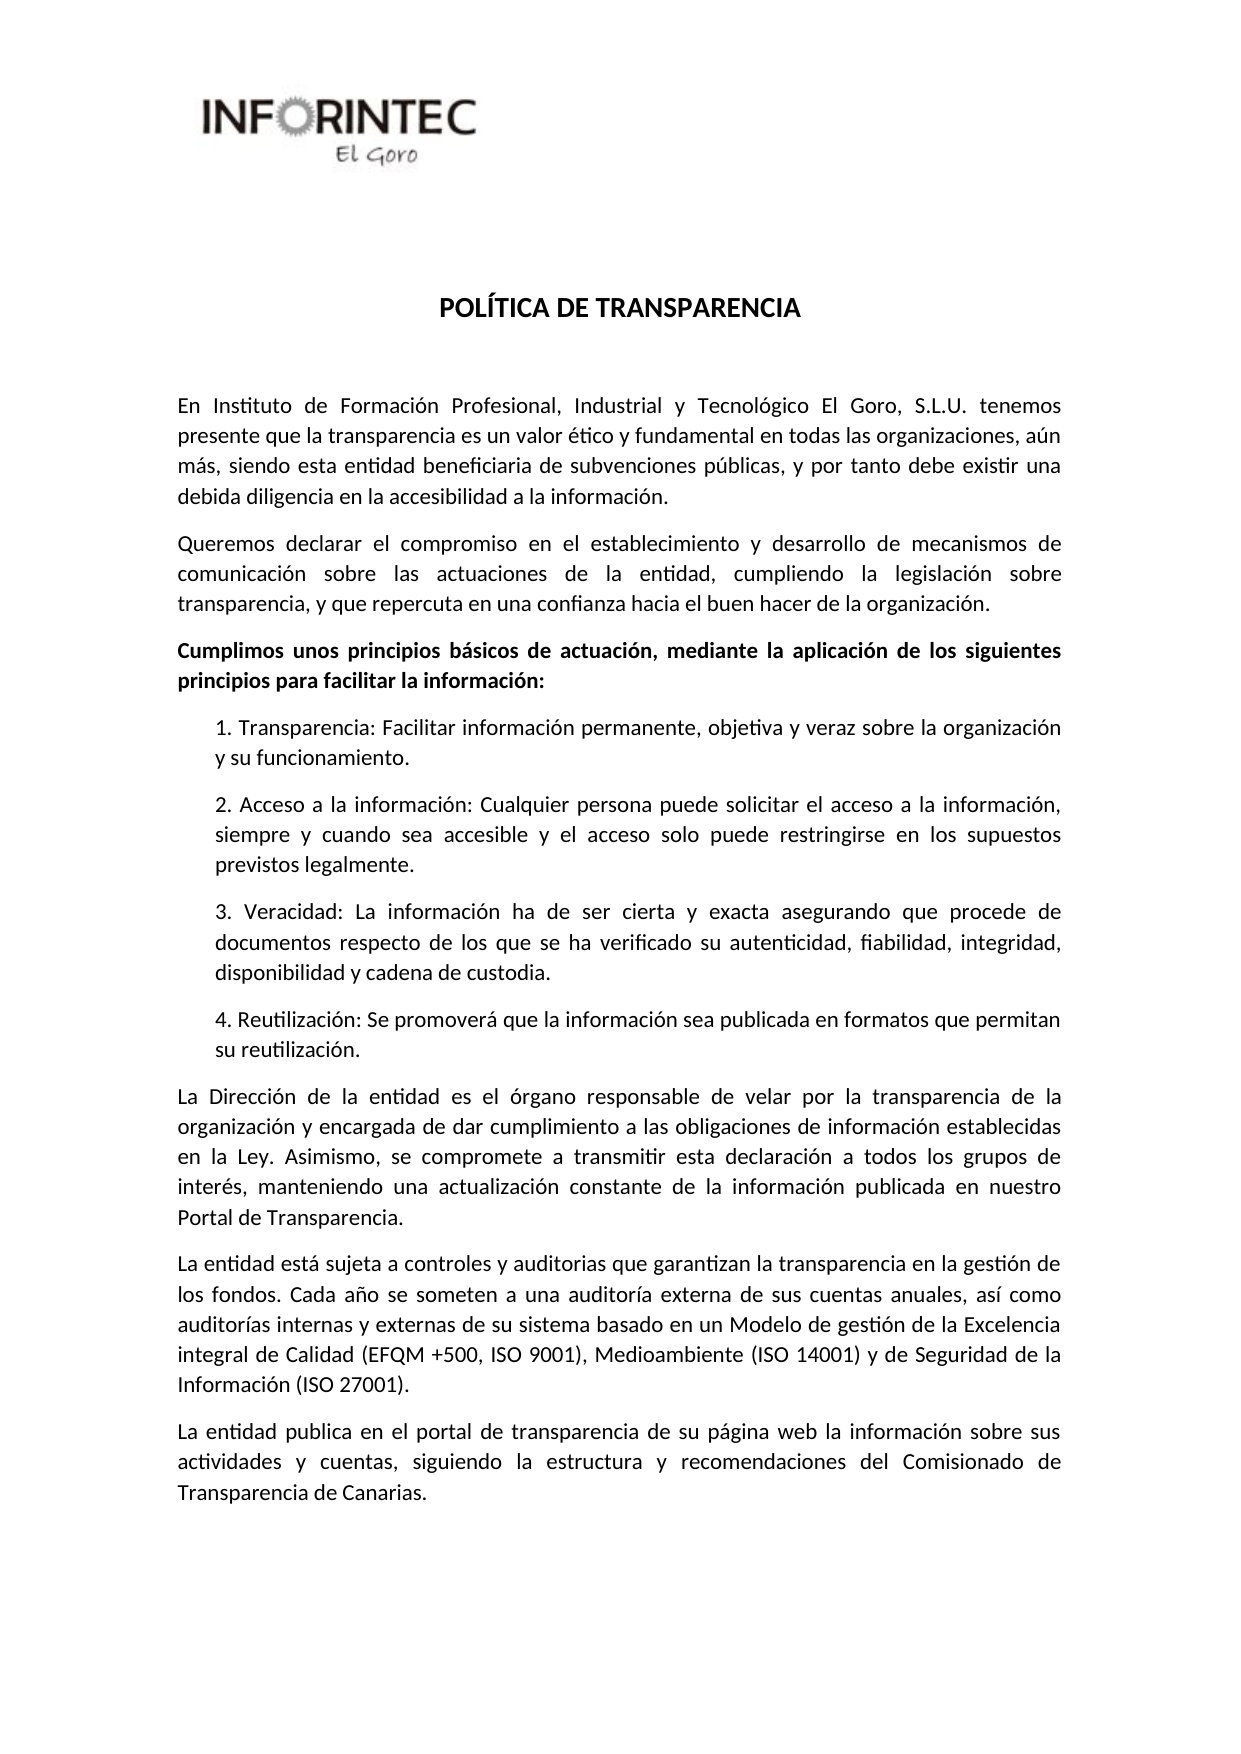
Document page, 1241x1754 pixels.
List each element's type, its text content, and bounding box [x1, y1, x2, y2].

text 4. Reutilización: Se promoverá que la información sea publicada en formatos que permitan su reutilización. [215, 1005, 1063, 1063]
text POLÍTICA DE TRANSPARENCIA [177, 289, 1063, 325]
text 3. Veracidad: La información ha de ser cierta y exacta asegurando que procede de documentos respecto de los que se ha verificado su autenticidad, fiabilidad, integridad, disponibilidad y cadena de custodia. [215, 897, 1063, 986]
text La entidad está sujeta a controles y auditorias que garantizan la transparencia en la gestión de los fondos. Cada año se someten a una auditoría externa de sus cuentas anuales, así como auditorías internas y externas de su sistema basado en un Modelo de gestión de la Excelencia integral de Calidad (EFQM +500, ISO 9001), Medioambiente (ISO 14001) y de Seguridad de la Información (ISO 27001). [177, 1249, 1063, 1398]
text 1. Transparencia: Facilitar información permanente, objetiva y veraz sobre la organización y su funcionamiento. [215, 713, 1063, 771]
text Cumplimos unos principios básicos de actuación, mediante la aplicación de los siguientes principios para facilitar la información: [177, 636, 1063, 694]
text 2. Acceso a la información: Cualquier persona puede solicitar el acceso a la información, siempre y cuando sea accesible y el acceso solo puede restringirse en los supuestos previstos legalmente. [215, 790, 1063, 879]
text En Instituto de Formación Profesional, Industrial y Tecnológico El Goro, S.L.U. tenemos presente que la transparencia es un valor ético y fundamental en todas las organizaciones, aún más, siendo esta entidad beneficiaria de subvenciones públicas, y por tanto debe existir una debida diligencia en la accesibilidad a la información. [177, 391, 1063, 510]
text La entidad publica en el portal de transparencia de su página web la información sobre sus actividades y cuentas, siguiendo la estructura y recomendaciones del Comisionado de Transparencia de Canarias. [177, 1417, 1063, 1506]
picture [177, 73, 487, 179]
text Queremos declarar el compromiso en el establecimiento y desarrollo de mecanismos de comunicación sobre las actuaciones de la entidad, cumpliendo la legislación sobre transparencia, y que repercuta en una confianza hacia el buen hacer de la organización. [177, 529, 1063, 617]
text La Dirección de la entidad es el órgano responsable de velar por la transparencia de la organización y encargada de dar cumplimiento a las obligaciones de información establecidas en la Ley. Asimismo, se compromete a transmitir esta declaración a todos los grupos de interés, manteniendo una actualización constante de la información publicada en nuestro Portal de Transparencia. [177, 1082, 1063, 1231]
